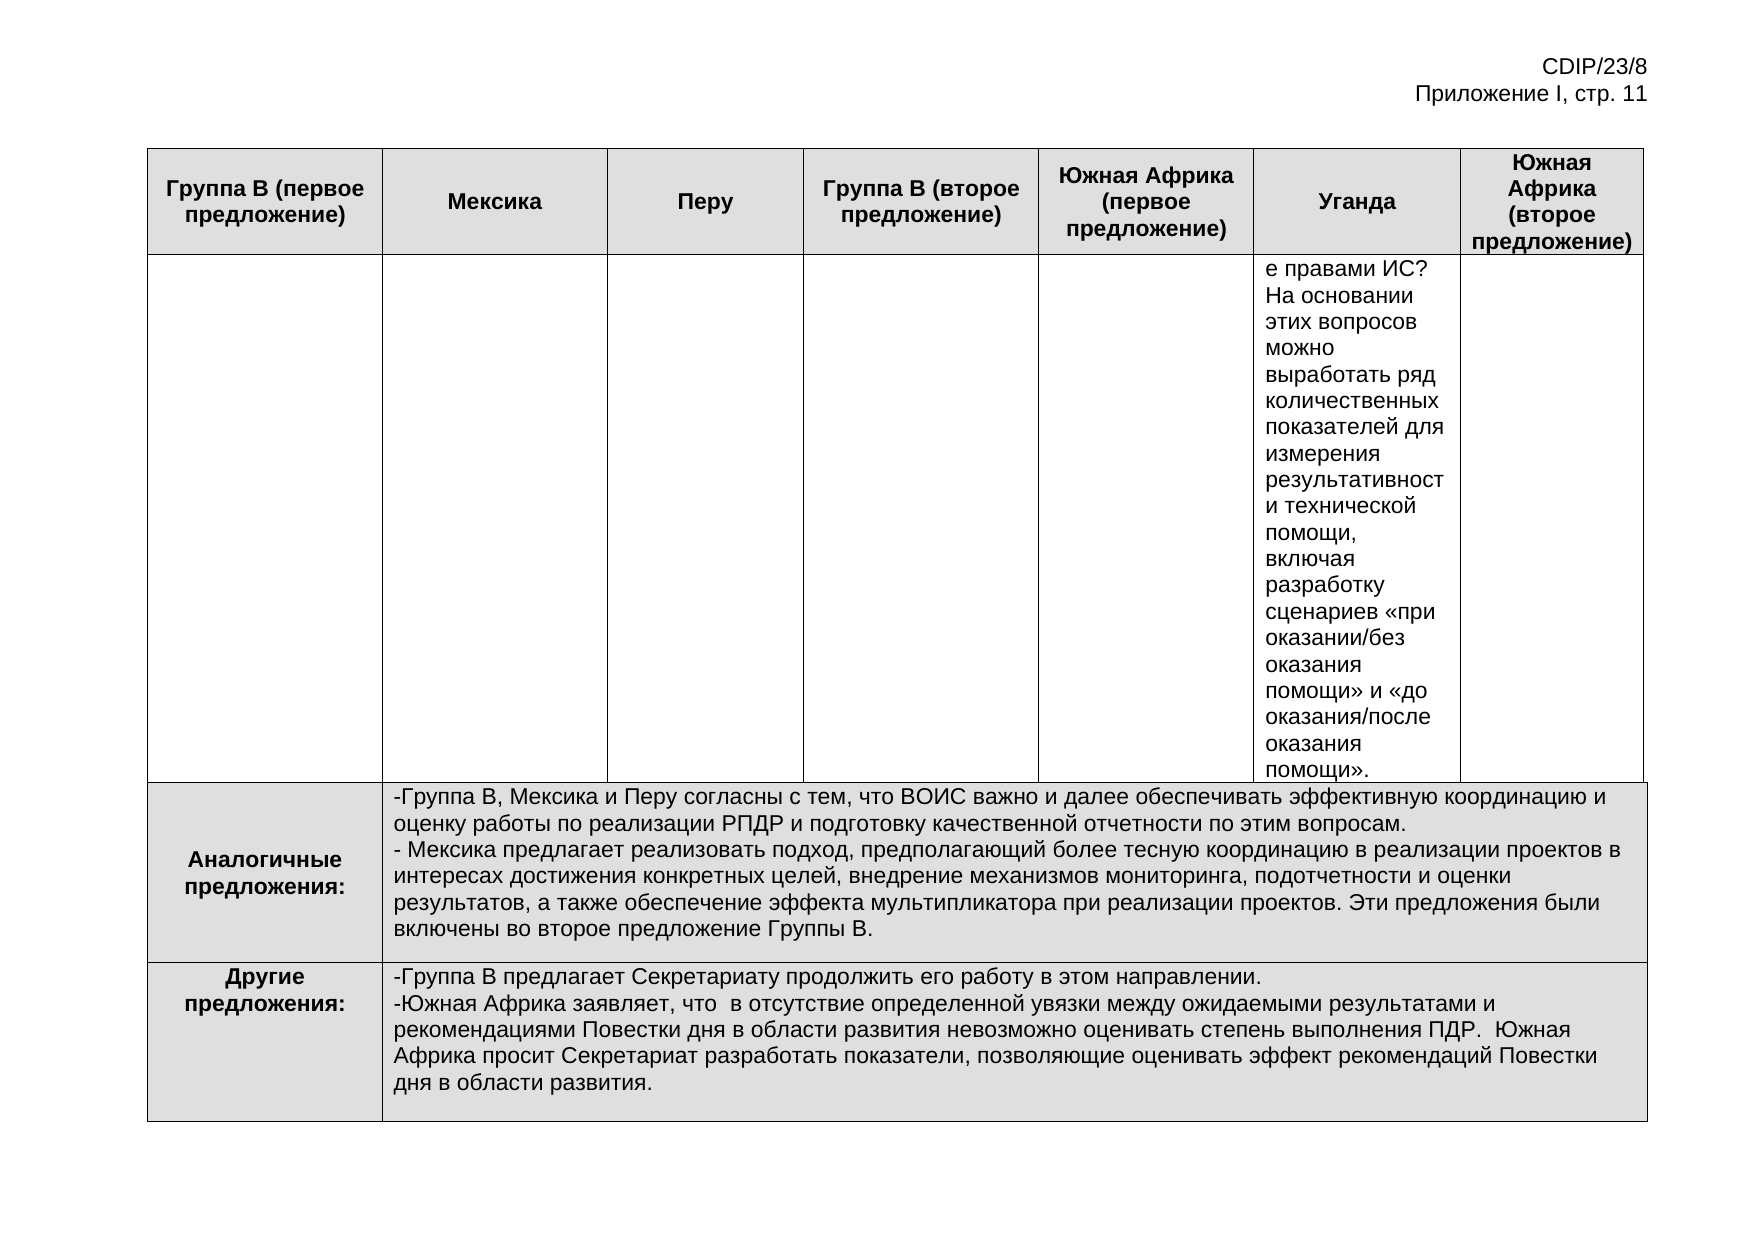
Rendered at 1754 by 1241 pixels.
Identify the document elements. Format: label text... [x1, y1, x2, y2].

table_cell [804, 255, 1038, 782]
table_header Южная Африка (первое предложение) [1039, 149, 1253, 254]
table_cell Другие предложения: [148, 963, 382, 1121]
table_cell -Группа B, Мексика и Перу согласны с тем, что ВОИС важно и далее обеспечивать эффективную координацию и оценку работы по реализации РПДР и подготовку качественной отчетности по этим вопросам. - Мексика предлагает реализовать подход, предполагающий более тесную координацию в реализации проектов в интересах достижения конкретных целей, внедрение механизмов мониторинга, подотчетности и оценки результатов, а также обеспечение эффекта мультипликатора при реализации проектов. Эти предложения были включены во второе предложение Группы B. [383, 783, 1647, 962]
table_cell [608, 255, 803, 782]
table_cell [148, 255, 382, 782]
table_header Группа B (первое предложение) [148, 149, 382, 254]
table_header Перу [608, 149, 803, 254]
table_header Мексика [383, 149, 607, 254]
table_header Южная Африка (второе предложение) [1461, 149, 1643, 254]
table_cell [383, 255, 607, 782]
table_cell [383, 963, 1647, 1121]
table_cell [1039, 255, 1253, 782]
table_header Группа B (второе предложение) [804, 149, 1038, 254]
table_header Уганда [1254, 149, 1460, 254]
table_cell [1254, 255, 1460, 782]
table_cell Аналогичные предложения: [148, 783, 382, 962]
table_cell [1461, 255, 1643, 782]
